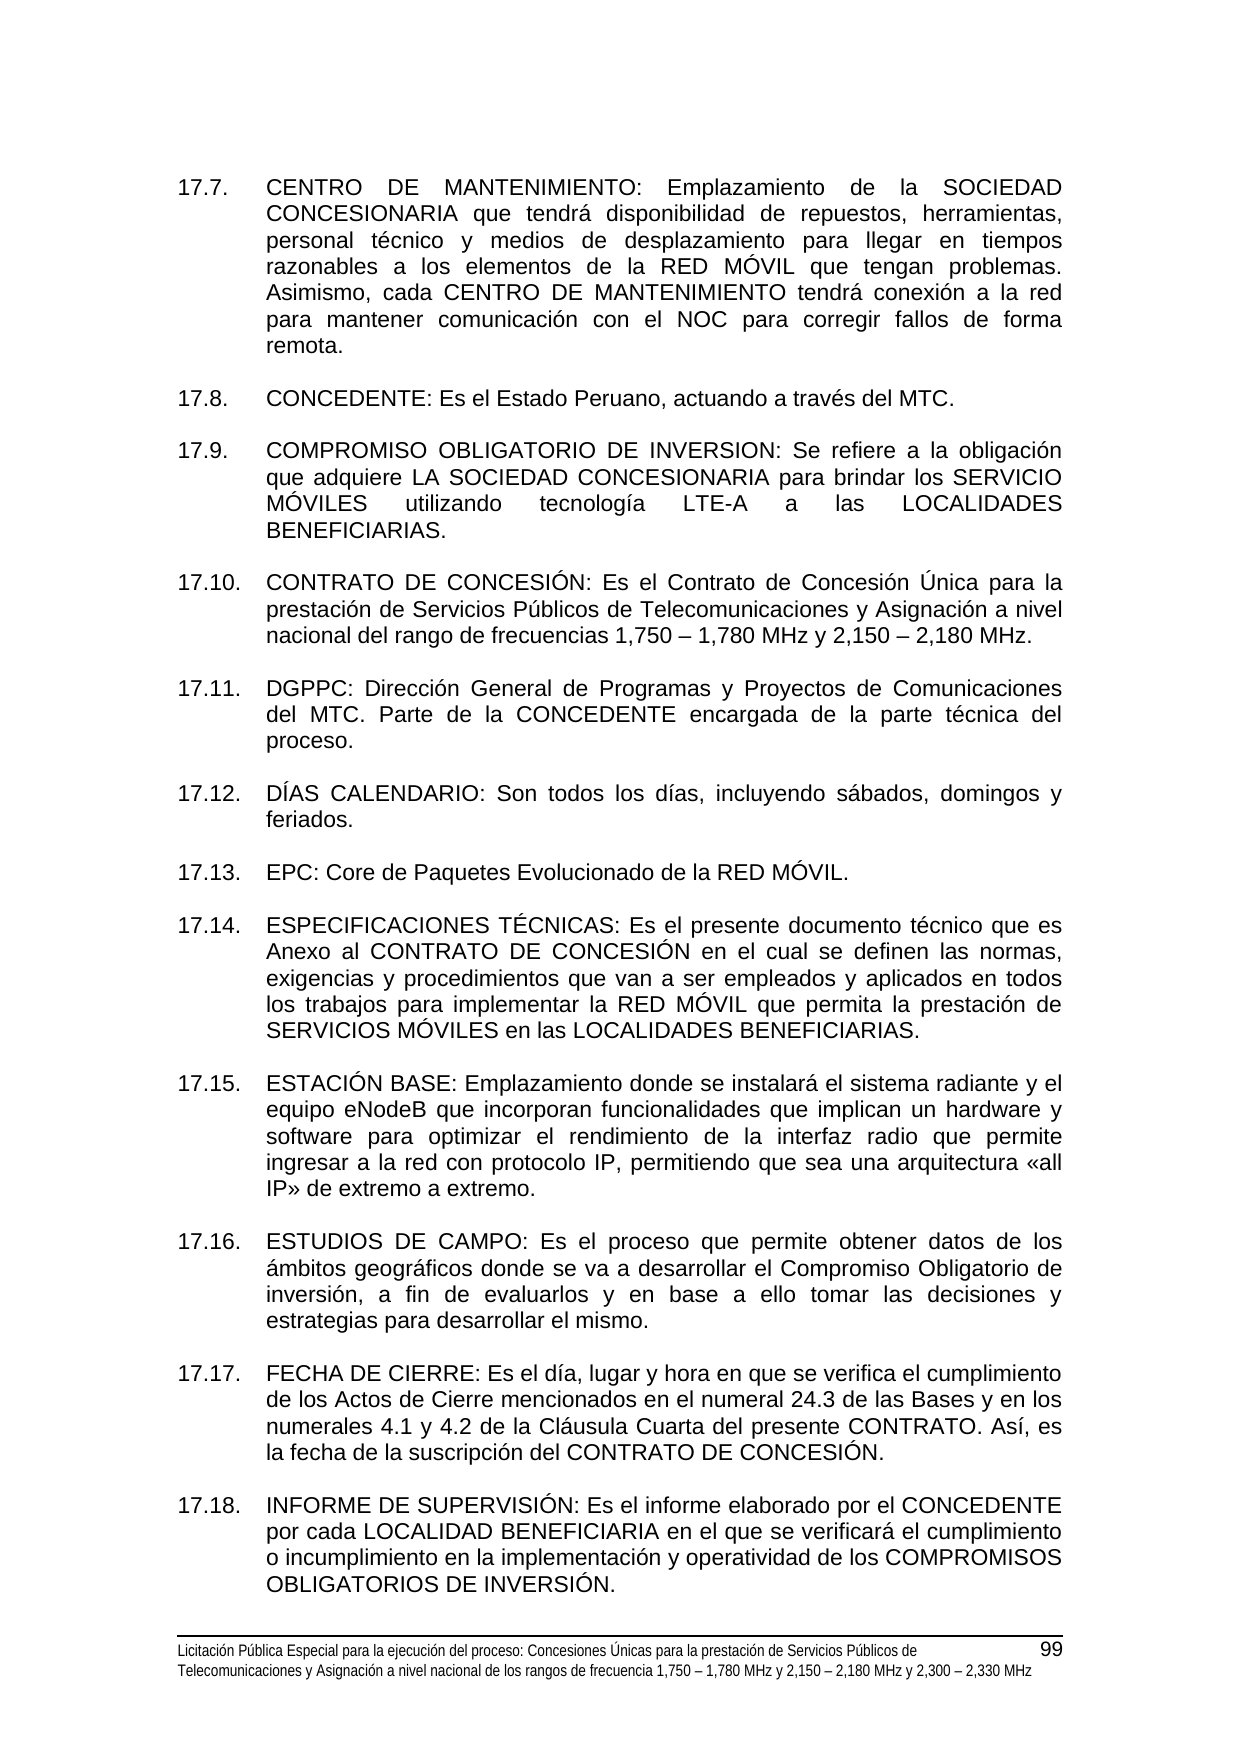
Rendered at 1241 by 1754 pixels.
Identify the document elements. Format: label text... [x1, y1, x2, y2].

text 17.15. ESTACIÓN BASE: Emplazamiento donde se instalará el sistema radiante y el equipo eNodeB que incorporan funcionalidades que implican un hardware y software para optimizar el rendimiento de la interfaz radio que permite ingresar a la red con protocolo IP, permitiendo que sea una arquitectura «all IP» de extremo a extremo. [177, 1070, 1063, 1202]
text 17.18. INFORME DE SUPERVISIÓN: Es el informe elaborado por el CONCEDENTE por cada LOCALIDAD BENEFICIARIA en el que se verificará el cumplimiento o incumplimiento en la implementación y operatividad de los COMPROMISOS OBLIGATORIOS DE INVERSIÓN. [177, 1492, 1063, 1597]
text 17.13. EPC: Core de Paquetes Evolucionado de la RED MÓVIL. [177, 859, 1063, 886]
text 17.16. ESTUDIOS DE CAMPO: Es el proceso que permite obtener datos de los ámbitos geográficos donde se va a desarrollar el Compromiso Obligatorio de inversión, a fin de evaluarlos y en base a ello tomar las decisiones y estrategias para desarrollar el mismo. [177, 1228, 1063, 1333]
text 17.8. CONCEDENTE: Es el Estado Peruano, actuando a través del MTC. [177, 385, 1063, 411]
text 17.12. DÍAS CALENDARIO: Son todos los días, incluyendo sábados, domingos y feriados. [177, 780, 1063, 833]
text 17.7. CENTRO DE MANTENIMIENTO: Emplazamiento de la SOCIEDAD CONCESIONARIA que tendrá disponibilidad de repuestos, herramientas, personal técnico y medios de desplazamiento para llegar en tiempos razonables a los elementos de la RED MÓVIL que tengan problemas. Asimismo, cada CENTRO DE MANTENIMIENTO tendrá conexión a la red para mantener comunicación con el NOC para corregir fallos de forma remota. [177, 174, 1063, 358]
text 17.10. CONTRATO DE CONCESIÓN: Es el Contrato de Concesión Única para la prestación de Servicios Públicos de Telecomunicaciones y Asignación a nivel nacional del rango de frecuencias 1,750 – 1,780 MHz y 2,150 – 2,180 MHz. [177, 569, 1063, 648]
text 17.17. FECHA DE CIERRE: Es el día, lugar y hora en que se verifica el cumplimiento de los Actos de Cierre mencionados en el numeral 24.3 de las Bases y en los numerales 4.1 y 4.2 de la Cláusula Cuarta del presente CONTRATO. Así, es la fecha de la suscripción del CONTRATO DE CONCESIÓN. [177, 1360, 1063, 1465]
text 17.11. DGPPC: Dirección General de Programas y Proyectos de Comunicaciones del MTC. Parte de la CONCEDENTE encargada de la parte técnica del proceso. [177, 675, 1063, 754]
text 17.14. ESPECIFICACIONES TÉCNICAS: Es el presente documento técnico que es Anexo al CONTRATO DE CONCESIÓN en el cual se definen las normas, exigencias y procedimientos que van a ser empleados y aplicados en todos los trabajos para implementar la RED MÓVIL que permita la prestación de SERVICIOS MÓVILES en las LOCALIDADES BENEFICIARIAS. [177, 912, 1063, 1044]
text 17.9. COMPROMISO OBLIGATORIO DE INVERSION: Se refiere a la obligación que adquiere LA SOCIEDAD CONCESIONARIA para brindar los SERVICIO MÓVILES utilizando tecnología LTE-A a las LOCALIDADES BENEFICIARIAS. [177, 437, 1063, 543]
